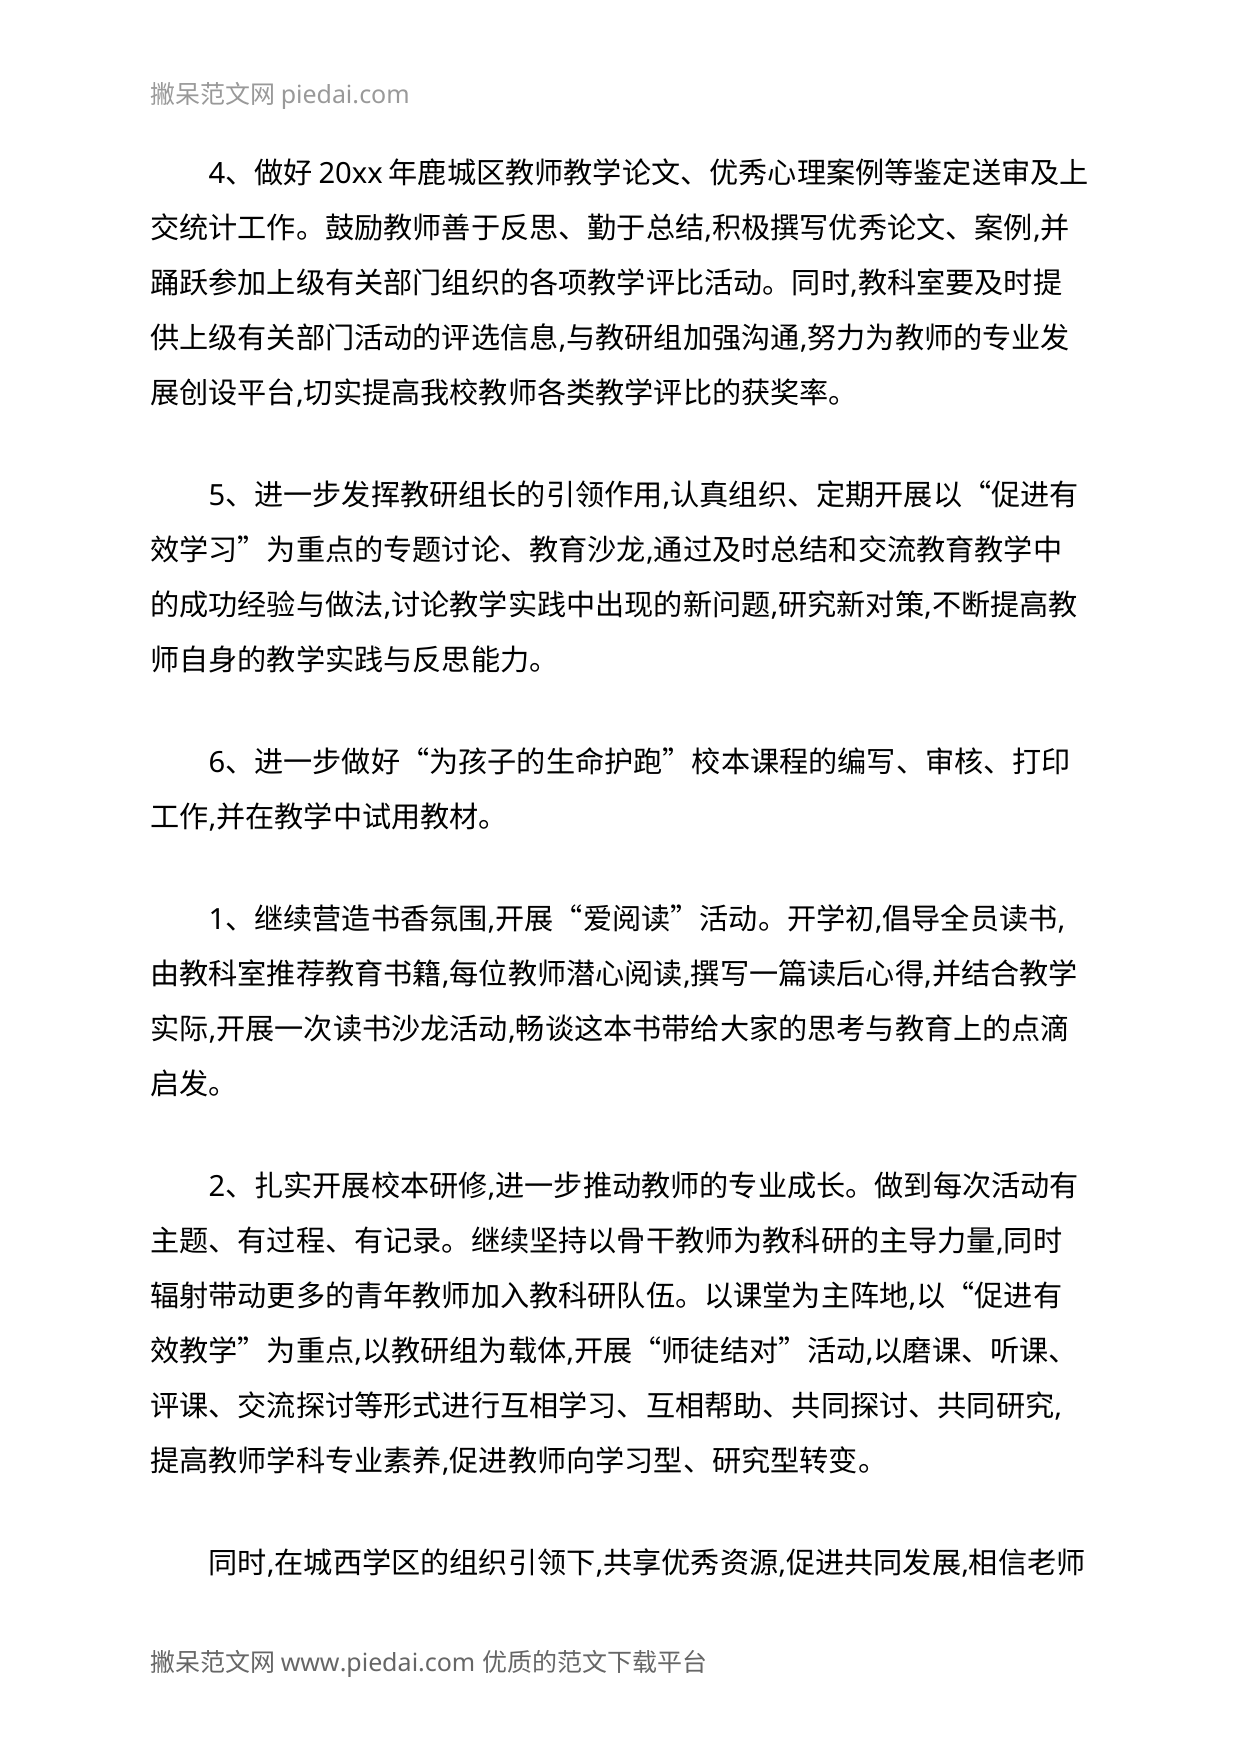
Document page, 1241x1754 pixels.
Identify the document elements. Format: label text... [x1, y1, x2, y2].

text 2、扎实开展校本研修,进一步推动教师的专业成长。做到每次活动有主题、有过程、有记录。继续坚持以骨干教师为教科研的主导力量,同时辐射带动更多的青年教师加入教科研队伍。以课堂为主阵地,以“促进有效教学”为重点,以教研组为载体,开展“师徒结对”活动,以磨课、听课、评课、交流探讨等形式进行互相学习、互相帮助、共同探讨、共同研究,提高教师学科专业素养,促进教师向学习型、研究型转变。 [150, 1162, 1090, 1480]
text 4、做好20xx年鹿城区教师教学论文、优秀心理案例等鉴定送审及上交统计工作。鼓励教师善于反思、勤于总结,积极撰写优秀论文、案例,并踊跃参加上级有关部门组织的各项教学评比活动。同时,教科室要及时提供上级有关部门活动的评选信息,与教研组加强沟通,努力为教师的专业发展创设平台,切实提高我校教师各类教学评比的获奖率。 [150, 150, 1090, 412]
text 6、进一步做好“为孩子的生命护跑”校本课程的编写、审核、打印工作,并在教学中试用教材。 [150, 739, 1090, 836]
text 1、继续营造书香氛围,开展“爱阅读”活动。开学初,倡导全员读书,由教科室推荐教育书籍,每位教师潜心阅读,撰写一篇读后心得,并结合教学实际,开展一次读书沙龙活动,畅谈这本书带给大家的思考与教育上的点滴启发。 [150, 896, 1090, 1103]
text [150, 1539, 1090, 1582]
text 5、进一步发挥教研组长的引领作用,认真组织、定期开展以“促进有效学习”为重点的专题讨论、教育沙龙,通过及时总结和交流教育教学中的成功经验与做法,讨论教学实践中出现的新问题,研究新对策,不断提高教师自身的教学实践与反思能力。 [150, 472, 1090, 679]
